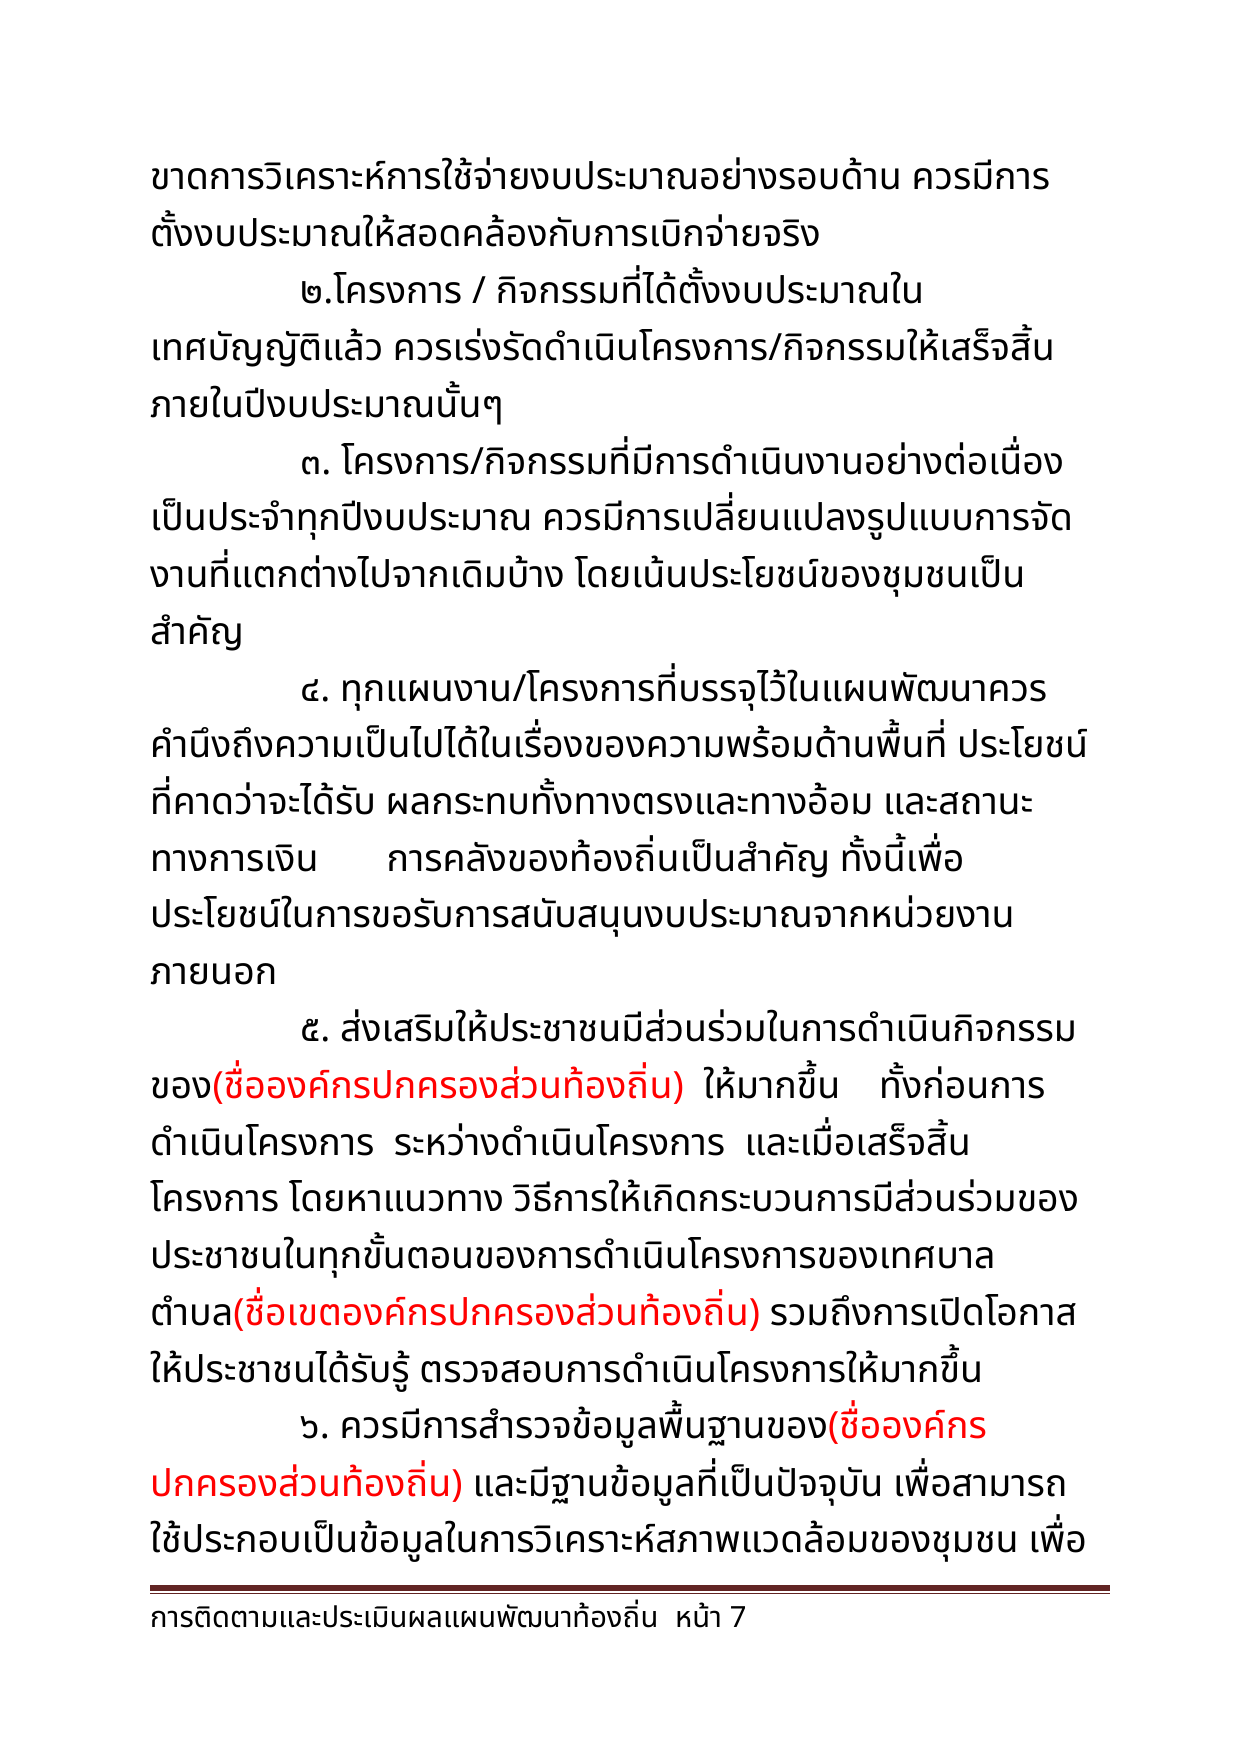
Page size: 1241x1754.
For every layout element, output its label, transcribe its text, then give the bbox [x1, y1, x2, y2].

text ๕. ส่งเสริมให้ประชาชนมีส่วนร่วมในการดำเนินกิจกรรมของ(ชื่อองค์กรปกครองส่วนท้องถิ่น) ให้มากขึ้น ทั้งก่อนการดำเนินโครงการ ระหว่างดำเนินโครงการ และเมื่อเสร็จสิ้นโครงการ โดยหาแนวทาง วิธีการให้เกิดกระบวนการมีส่วนร่วมของประชาชนในทุกขั้นตอนของการดำเนินโครงการของเทศบาลตำบล(ชื่อเขตองค์กรปกครองส่วนท้องถิ่น) รวมถึงการเปิดโอกาสให้ประชาชนได้รับรู้ ตรวจสอบการดำเนินโครงการให้มากขึ้น [150, 1001, 1090, 1399]
text ๓. โครงการ/กิจกรรมที่มีการดำเนินงานอย่างต่อเนื่องเป็นประจำทุกปีงบประมาณ ควรมีการเปลี่ยนแปลงรูปแบบการจัดงานที่แตกต่างไปจากเดิมบ้าง โดยเน้นประโยชน์ของชุมชนเป็นสำคัญ [150, 434, 1090, 661]
text ๒.โครงการ / กิจกรรมที่ได้ตั้งงบประมาณในเทศบัญญัติแล้ว ควรเร่งรัดดำเนินโครงการ/กิจกรรมให้เสร็จสิ้นภายในปีงบประมาณนั้นๆ [150, 263, 1090, 434]
text ๔. ทุกแผนงาน/โครงการที่บรรจุไว้ในแผนพัฒนาควรคำนึงถึงความเป็นไปได้ในเรื่องของความพร้อมด้านพื้นที่ ประโยชน์ที่คาดว่าจะได้รับ ผลกระทบทั้งทางตรงและทางอ้อม และสถานะทางการเงิน การคลังของท้องถิ่นเป็นสำคัญ ทั้งนี้เพื่อประโยชน์ในการขอรับการสนับสนุนงบประมาณจากหน่วยงานภายนอก [150, 661, 1090, 1001]
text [150, 150, 1090, 263]
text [150, 1399, 1090, 1569]
